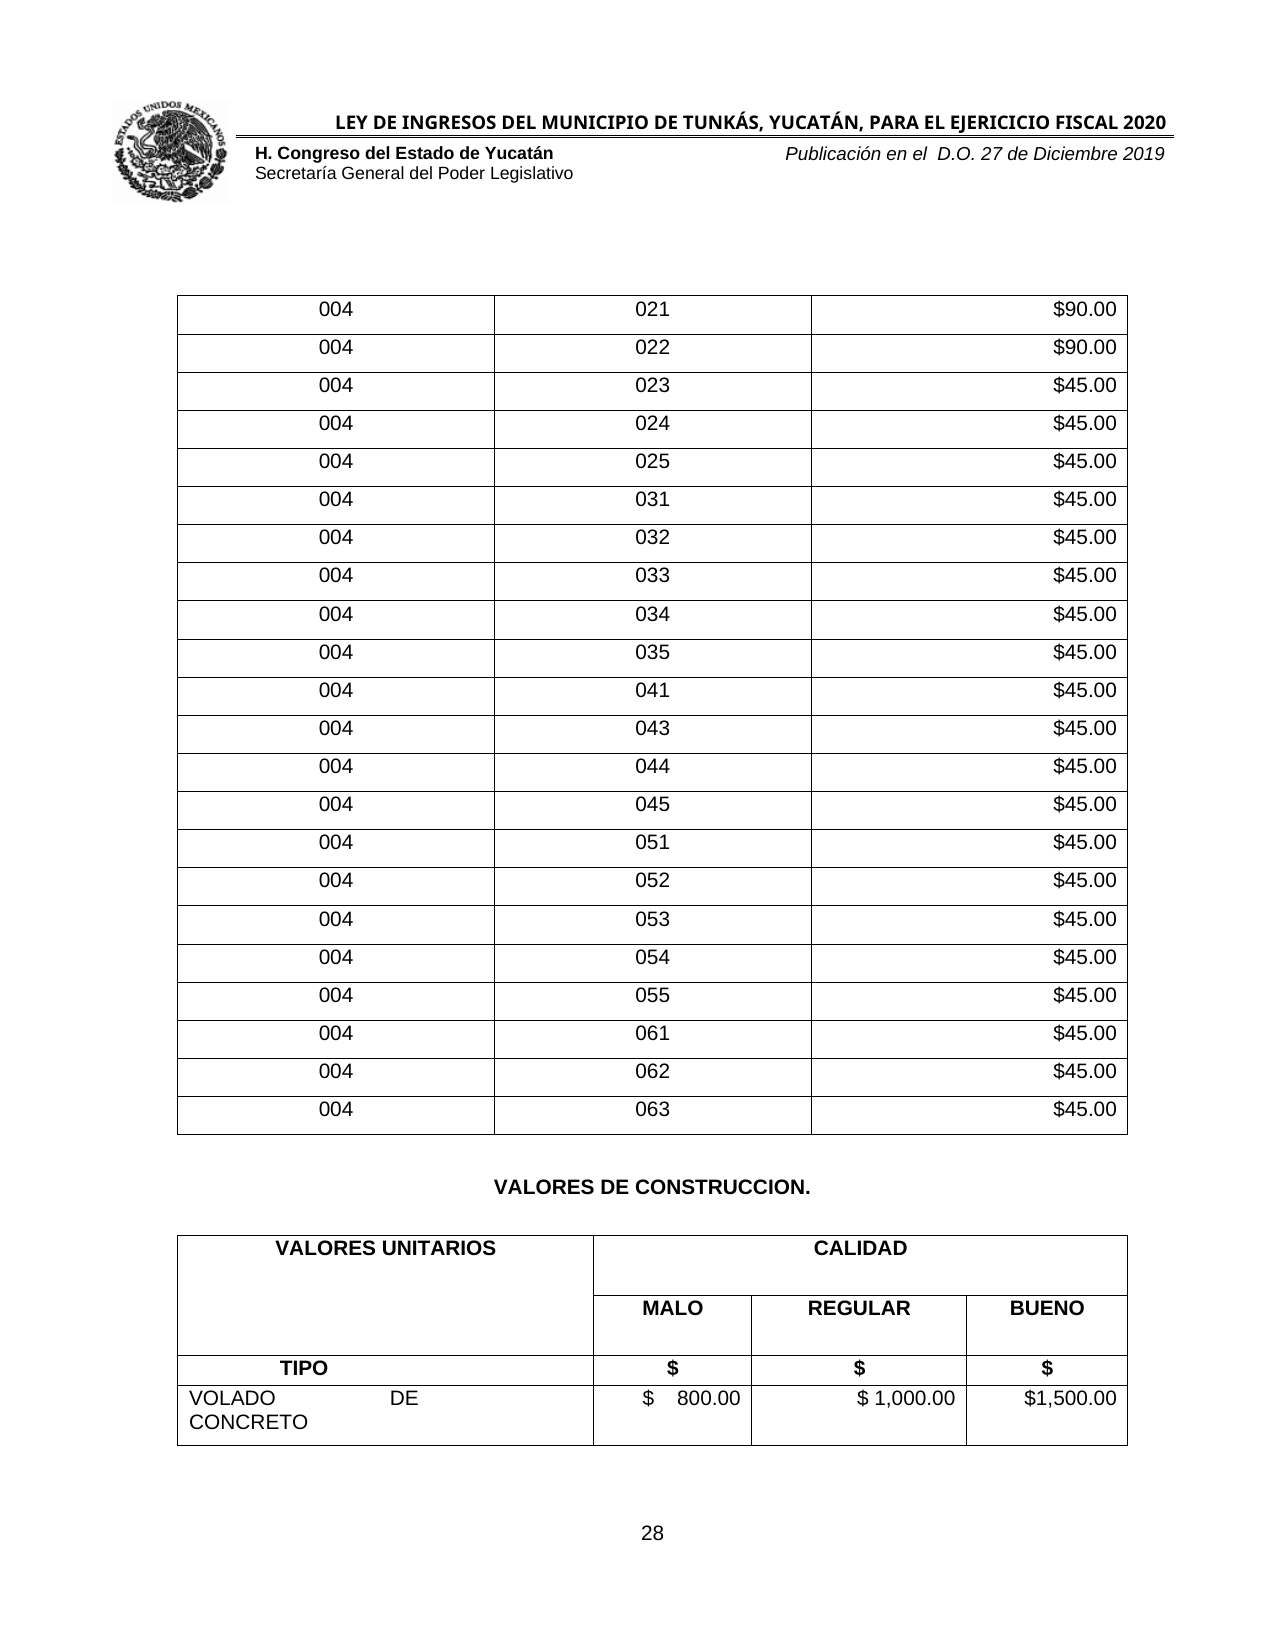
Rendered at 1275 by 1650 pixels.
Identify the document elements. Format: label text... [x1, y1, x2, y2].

table_cell VOLADO DE CONCRETO [178, 1386, 430, 1444]
table_cell 004 [178, 945, 494, 982]
table_cell 033 [495, 563, 811, 600]
table_cell 004 [178, 868, 494, 905]
table_cell 041 [495, 678, 811, 715]
table_cell 004 [178, 1021, 494, 1058]
table_cell 004 [178, 716, 494, 753]
table_cell 021 [495, 296, 811, 333]
table_cell 045 [495, 792, 811, 829]
table_cell 052 [495, 868, 811, 905]
table_cell $ [752, 1356, 966, 1384]
table_cell $ [594, 1356, 751, 1384]
table_cell 004 [178, 754, 494, 791]
table_cell $45.00 [812, 373, 1127, 410]
table_cell 004 [178, 487, 494, 524]
table_cell 004 [178, 1097, 494, 1134]
table_cell 004 [178, 525, 494, 562]
table_cell $45.00 [812, 601, 1127, 638]
table_cell 035 [495, 640, 811, 677]
table_cell $ [967, 1356, 1127, 1384]
table_cell 031 [495, 487, 811, 524]
table_cell 025 [495, 449, 811, 486]
table_cell $45.00 [812, 830, 1127, 867]
table_cell $90.00 [812, 335, 1127, 372]
table_cell 004 [178, 830, 494, 867]
table_cell 004 [178, 983, 494, 1020]
table_cell $45.00 [812, 983, 1127, 1020]
table_cell 004 [178, 411, 494, 448]
table_cell $45.00 [812, 906, 1127, 943]
table_cell $90.00 [812, 296, 1127, 333]
table_cell $45.00 [812, 411, 1127, 448]
table_cell 034 [495, 601, 811, 638]
table_cell $45.00 [812, 563, 1127, 600]
table_cell $45.00 [812, 1097, 1127, 1134]
table_cell $45.00 [812, 945, 1127, 982]
table_cell 054 [495, 945, 811, 982]
table_cell $45.00 [812, 640, 1127, 677]
table_cell 051 [495, 830, 811, 867]
table_cell [430, 1386, 593, 1444]
table_header VALORES UNITARIOS [178, 1236, 593, 1354]
table_cell $45.00 [812, 1059, 1127, 1096]
table_cell 004 [178, 563, 494, 600]
table_cell 004 [178, 640, 494, 677]
table_cell 063 [495, 1097, 811, 1134]
table_cell 044 [495, 754, 811, 791]
table_cell MALO [594, 1296, 751, 1354]
table_cell $45.00 [812, 487, 1127, 524]
table_cell [430, 1356, 593, 1384]
table_cell 061 [495, 1021, 811, 1058]
table_cell $45.00 [812, 1021, 1127, 1058]
table_cell $45.00 [812, 449, 1127, 486]
table_cell 004 [178, 373, 494, 410]
table_cell $45.00 [812, 868, 1127, 905]
table_cell 043 [495, 716, 811, 753]
table_cell BUENO [967, 1296, 1127, 1354]
table_cell 055 [495, 983, 811, 1020]
text VALORES DE CONSTRUCCION. [177, 1174, 1127, 1198]
table_cell 004 [178, 335, 494, 372]
table_cell 004 [178, 906, 494, 943]
table_cell 004 [178, 678, 494, 715]
table_cell 004 [178, 1059, 494, 1096]
table_cell 032 [495, 525, 811, 562]
table_cell TIPO [178, 1356, 430, 1384]
table_cell $45.00 [812, 754, 1127, 791]
table_cell REGULAR [752, 1296, 966, 1354]
table_cell 004 [178, 449, 494, 486]
table_cell $ 800.00 [594, 1386, 751, 1444]
table_cell 004 [178, 296, 494, 333]
table_cell $45.00 [812, 792, 1127, 829]
table_cell 024 [495, 411, 811, 448]
table_cell $45.00 [812, 716, 1127, 753]
table_header CALIDAD [594, 1236, 1127, 1294]
table_cell $ 1,000.00 [752, 1386, 966, 1444]
table_cell 023 [495, 373, 811, 410]
table_cell 004 [178, 792, 494, 829]
table_cell 062 [495, 1059, 811, 1096]
table_cell $1,500.00 [967, 1386, 1127, 1444]
table_cell 053 [495, 906, 811, 943]
table_cell 004 [178, 601, 494, 638]
table_cell $45.00 [812, 525, 1127, 562]
table_cell $45.00 [812, 678, 1127, 715]
table_cell 022 [495, 335, 811, 372]
